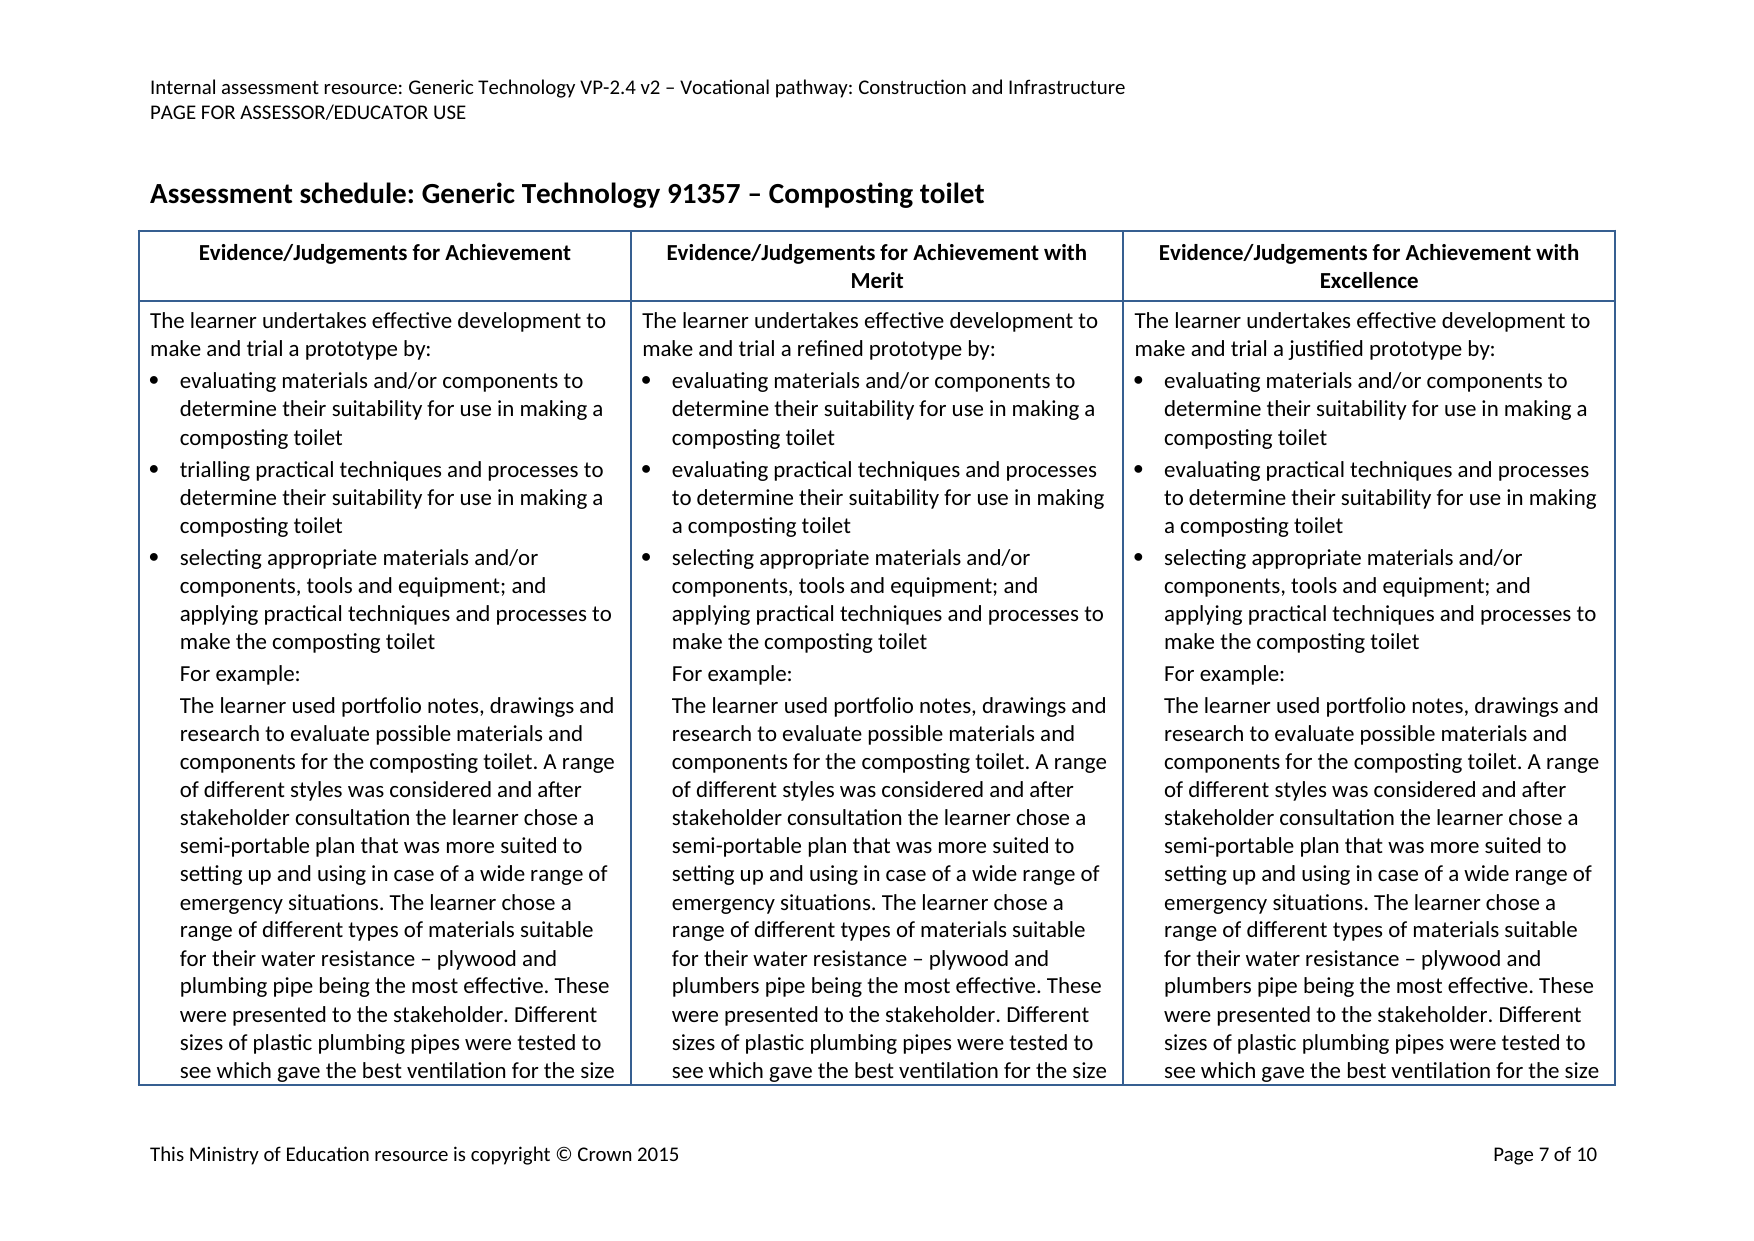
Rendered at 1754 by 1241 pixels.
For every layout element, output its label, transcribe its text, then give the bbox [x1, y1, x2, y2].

table_header Evidence/Judgements for Achievement with Excellence [1124, 232, 1614, 300]
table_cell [1124, 302, 1614, 1084]
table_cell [140, 302, 630, 1084]
table_header Evidence/Judgements for Achievement [140, 232, 630, 300]
table_header Evidence/Judgements for Achievement with Merit [632, 232, 1122, 300]
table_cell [632, 302, 1122, 1084]
subtitle Assessment schedule: – [150, 175, 1604, 211]
